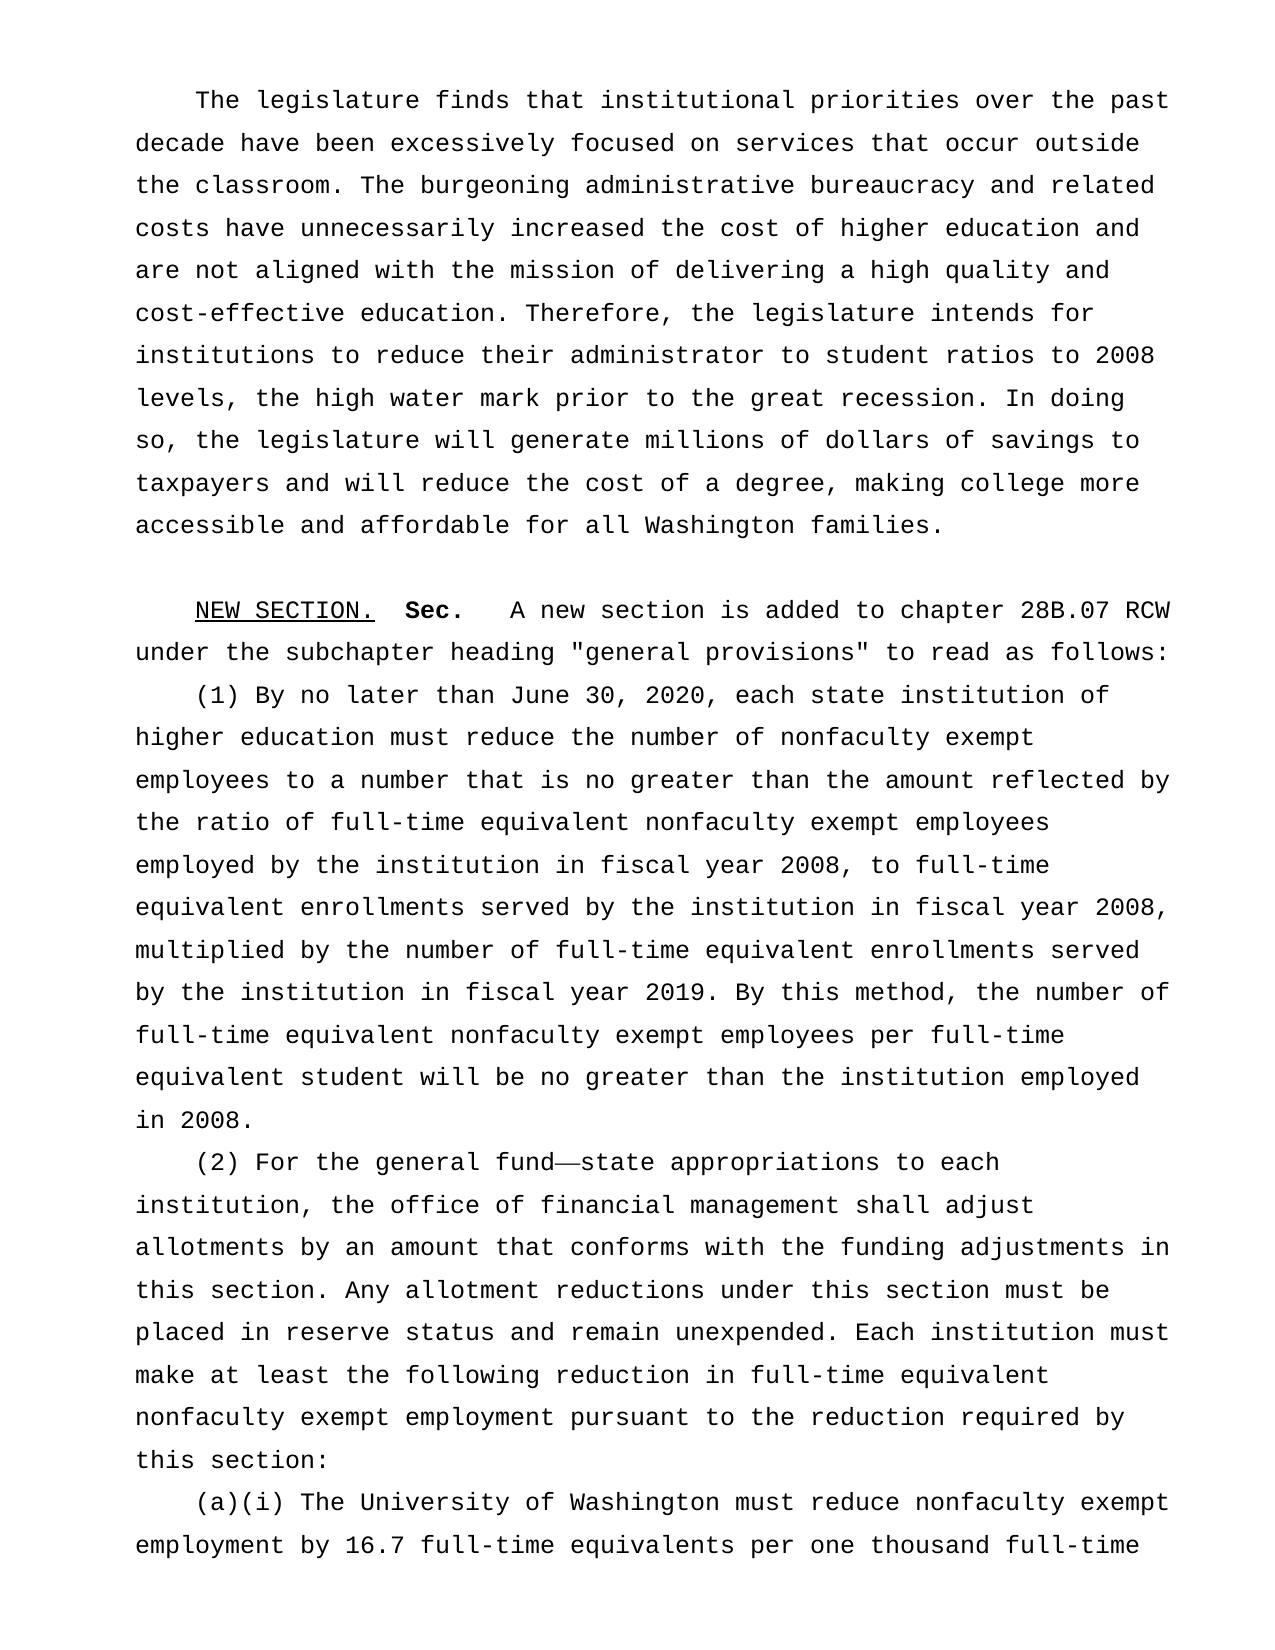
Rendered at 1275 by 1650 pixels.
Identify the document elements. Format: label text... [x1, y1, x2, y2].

text The legislature finds that institutional priorities over the past decade have been excessively focused on services that occur outside the classroom. The burgeoning administrative bureaucracy and related costs have unnecessarily increased the cost of higher education and are not aligned with the mission of delivering a high quality and cost-effective education. Therefore, the legislature intends for institutions to reduce their administrator to student ratios to 2008 levels, the high water mark prior to the great recession. In doing so, the legislature will generate millions of dollars of savings to taxpayers and will reduce the cost of a degree, making college more accessible and affordable for all Washington families. [135, 75, 1170, 542]
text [135, 1477, 1170, 1562]
text (2) For the general fund—state appropriations to each institution, the office of financial management shall adjust allotments by an amount that conforms with the funding adjustments in this section. Any allotment reductions under this section must be placed in reserve status and remain unexpended. Each institution must make at least the following reduction in full-time equivalent nonfaculty exempt employment pursuant to the reduction required by this section: [135, 1137, 1170, 1477]
text (1) By no later than June 30, 2020, each state institution of higher education must reduce the number of nonfaculty exempt employees to a number that is no greater than the amount reflected by the ratio of full-time equivalent nonfaculty exempt employees employed by the institution in fiscal year 2008, to full-time equivalent enrollments served by the institution in fiscal year 2008, multiplied by the number of full-time equivalent enrollments served by the institution in fiscal year 2019. By this method, the number of full-time equivalent nonfaculty exempt employees per full-time equivalent student will be no greater than the institution employed in 2008. [135, 669, 1170, 1137]
text NEW SECTION. Sec. A new section is added to chapter 28B.07 RCW under the subchapter heading "general provisions" to read as follows: [135, 584, 1170, 669]
